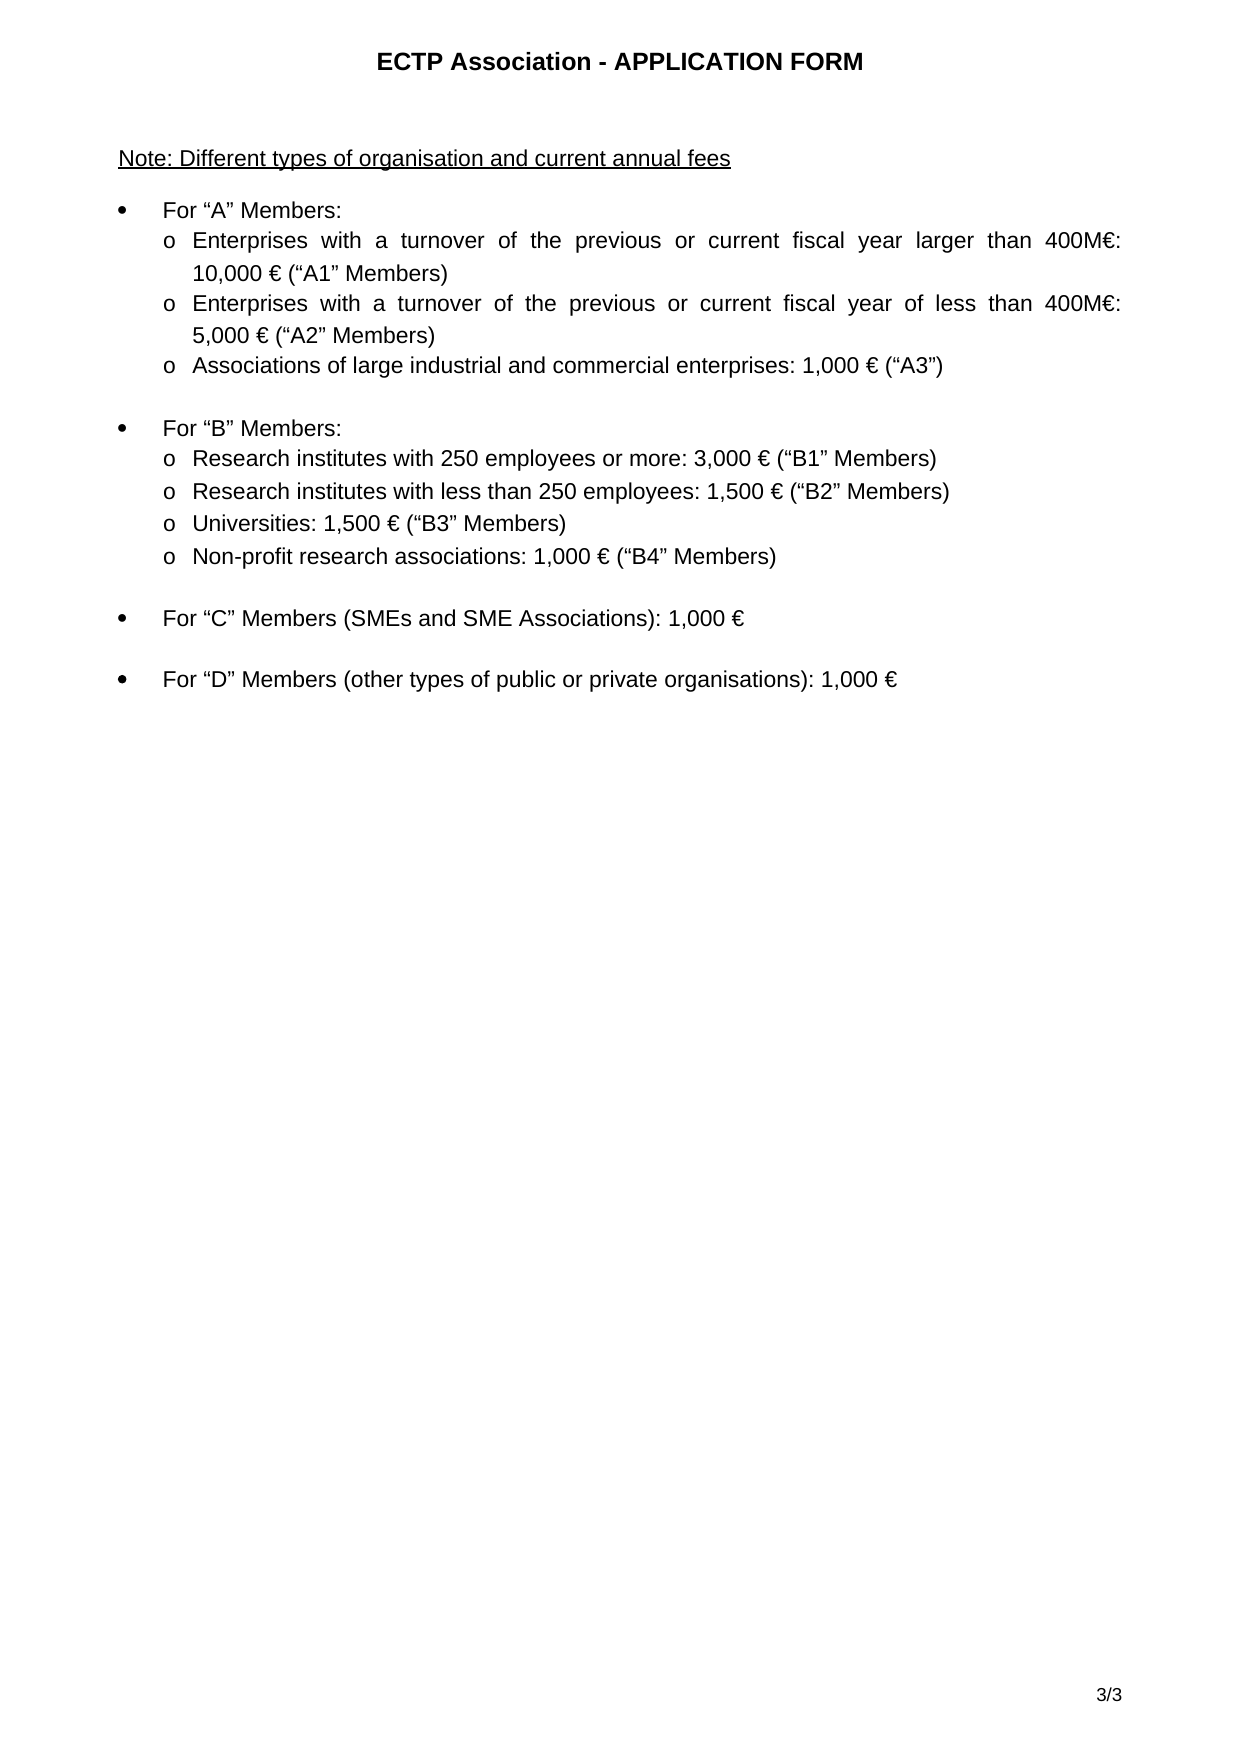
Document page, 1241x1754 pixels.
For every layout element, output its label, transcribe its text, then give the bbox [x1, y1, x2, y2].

list For “A” Members: [118, 197, 1122, 223]
text Note: Different types of organisation and current annual fees [118, 144, 1122, 171]
list Universities: 1,500 € (“B3” Members) [162, 510, 1122, 538]
list For “B” Members: [118, 415, 1122, 441]
list Associations of large industrial and commercial enterprises: 1,000 € (“A3”) [162, 352, 1122, 381]
list For “C” Members (SMEs and SME Associations): 1,000 € [118, 605, 1122, 632]
list For “D” Members (other types of public or private organisations): 1,000 € [118, 666, 1122, 692]
list Enterprises with a turnover of the previous or current fiscal year larger than 400M€: 10,000 € (“A1” Members) [162, 227, 1122, 286]
list Enterprises with a turnover of the previous or current fiscal year of less than 400M€: 5,000 € (“A2” Members) [162, 290, 1122, 348]
list Research institutes with less than 250 employees: 1,500 € (“B2” Members) [162, 478, 1122, 506]
list Non-profit research associations: 1,000 € (“B4” Members) [162, 543, 1122, 571]
list Research institutes with 250 employees or more: 3,000 € (“B1” Members) [162, 445, 1122, 473]
